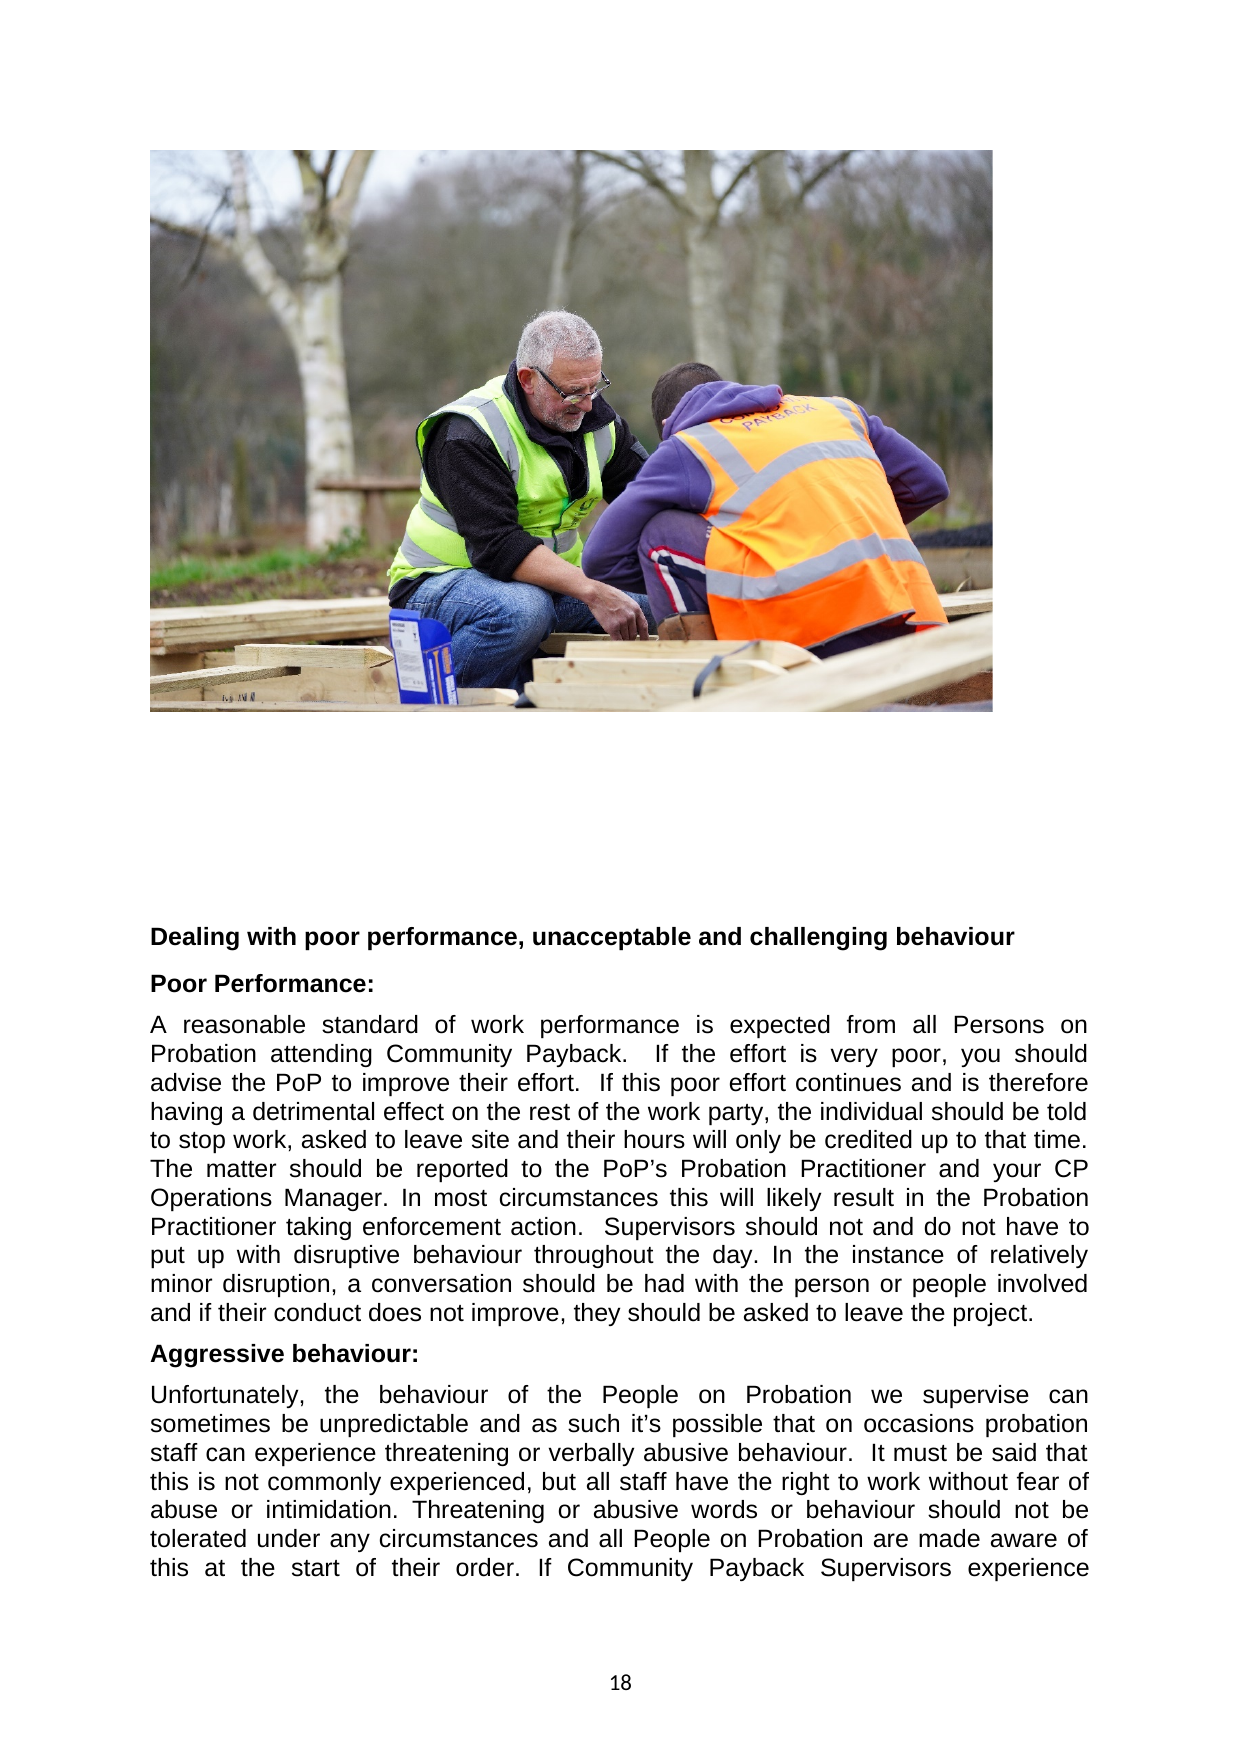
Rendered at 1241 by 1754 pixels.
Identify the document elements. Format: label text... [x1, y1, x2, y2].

text Aggressive behaviour: [150, 1339, 1090, 1368]
text Poor Performance: [150, 969, 1090, 998]
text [150, 1381, 1090, 1582]
text A reasonable standard of work performance is expected from all Persons on Probation attending Community Payback. If the effort is very poor, you should advise the PoP to improve their effort. If this poor effort continues and is therefore having a detrimental effect on the rest of the work party, the individual should be told to stop work, asked to leave site and their hours will only be credited up to that time. The matter should be reported to the PoP’s Probation Practitioner and your CP Operations Manager. In most circumstances this will likely result in the Probation Practitioner taking enforcement action. Supervisors should not and do not have to put up with disruptive behaviour throughout the day. In the instance of relatively minor disruption, a conversation should be had with the person or people involved and if their conduct does not improve, they should be asked to leave the project. [150, 1011, 1090, 1327]
text Dealing with poor performance, unacceptable and challenging behaviour [150, 922, 1090, 950]
picture [150, 150, 993, 712]
